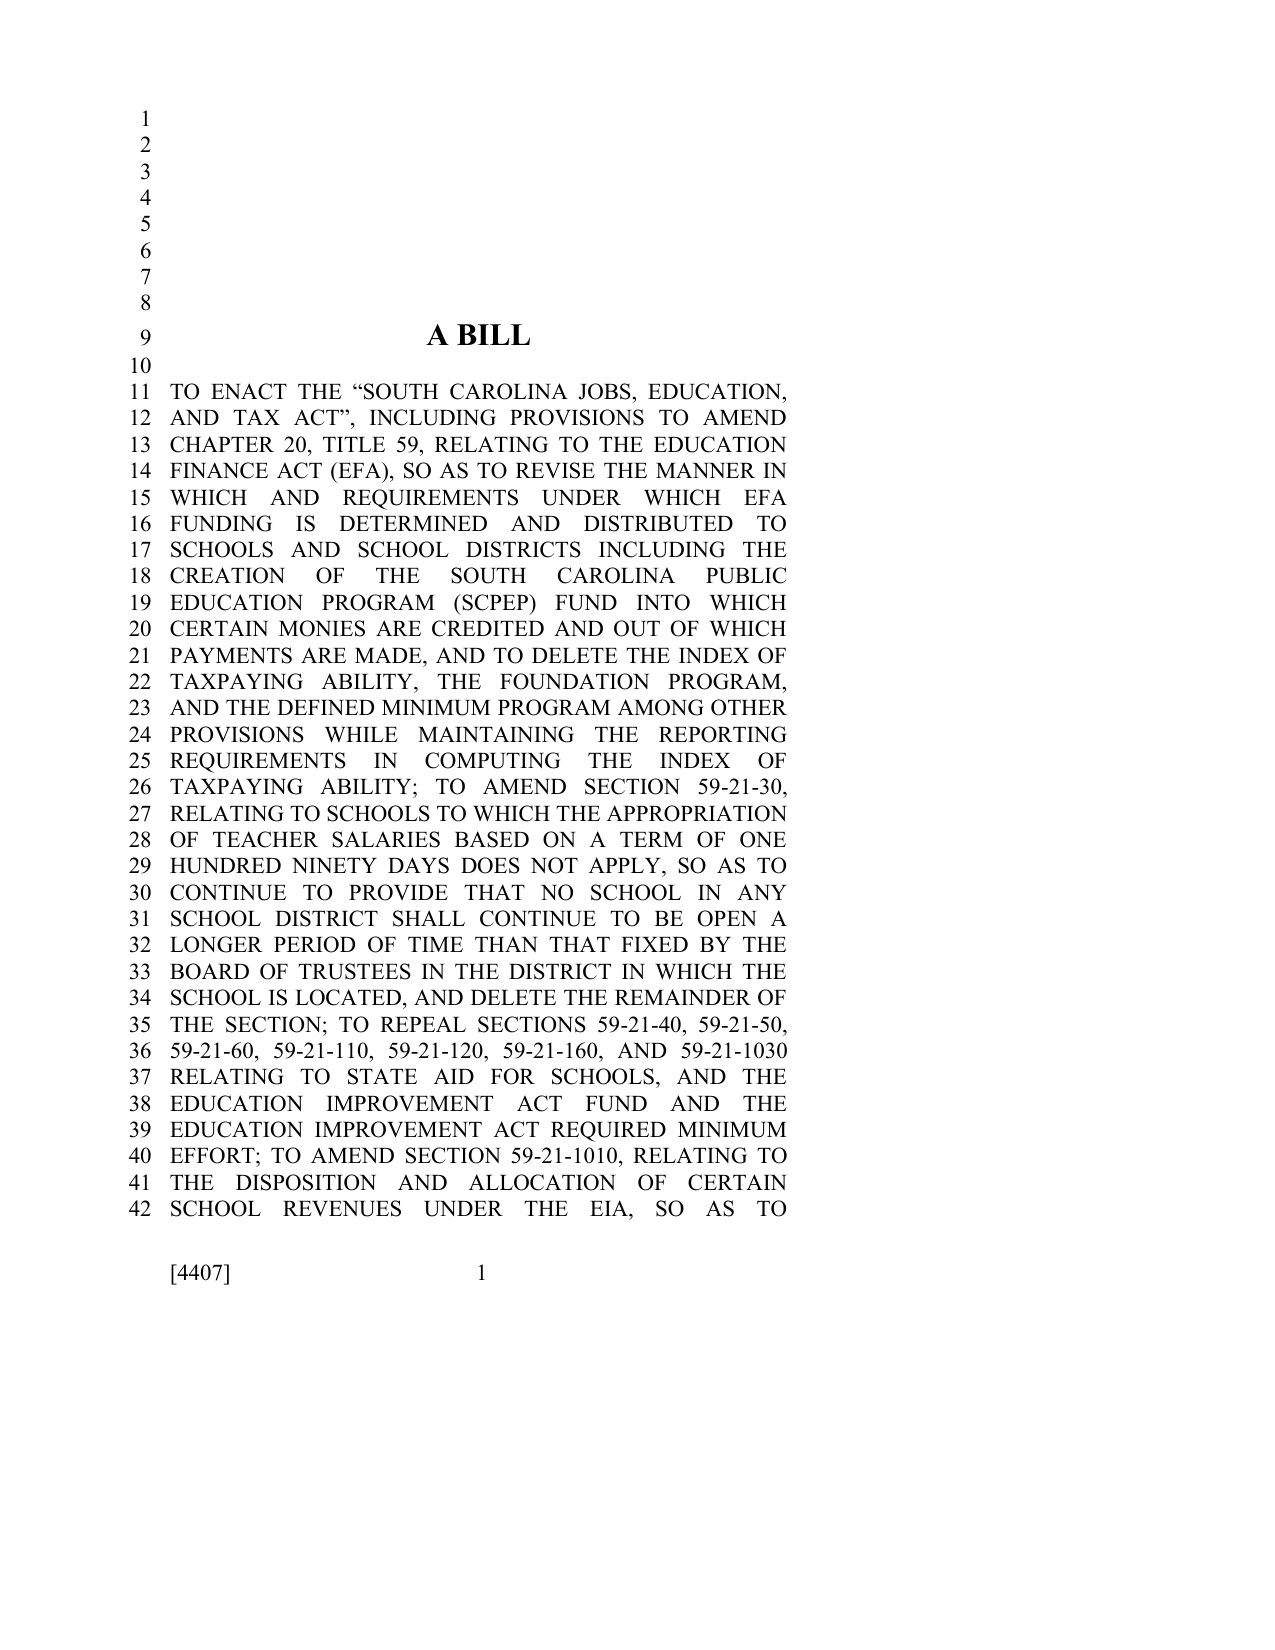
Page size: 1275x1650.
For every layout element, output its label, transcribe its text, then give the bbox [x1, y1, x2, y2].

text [169, 378, 787, 1221]
text A BILL [169, 316, 787, 352]
